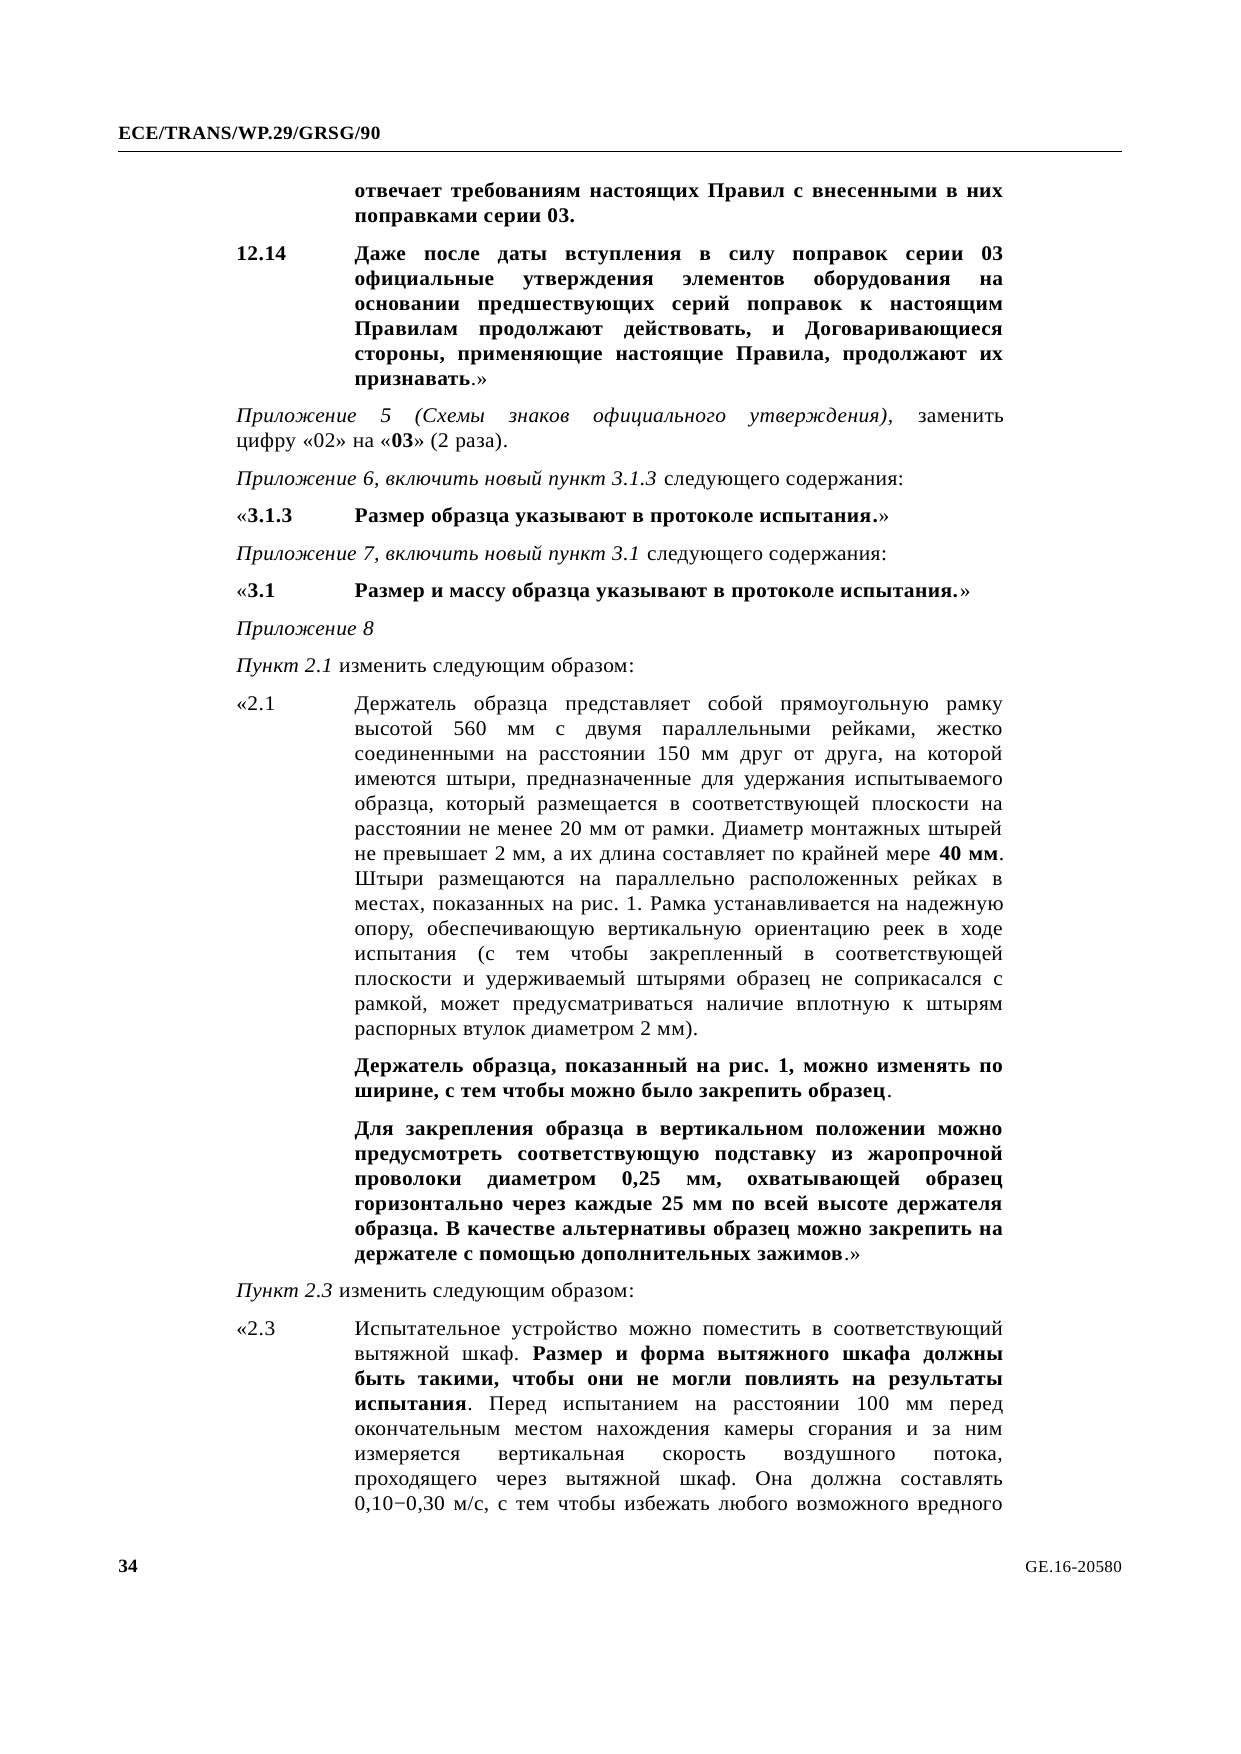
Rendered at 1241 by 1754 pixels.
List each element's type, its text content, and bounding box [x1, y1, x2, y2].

text Для закрепления образца в вертикальном положении можно предусмотреть соответствующую подставку из жаропрочной проволоки диаметром 0,25 мм, охватывающей образец горизонтально через каждые 25 мм по всей высоте держателя образца. В качестве альтернативы образец можно закрепить на держателе с помощью дополнительных зажимов.» [354, 1115, 1004, 1265]
text Приложение 6, включить новый пункт 3.1.3 следующего содержания: [236, 465, 1004, 490]
text Приложение 8 [236, 615, 1004, 640]
text Приложение 7, включить новый пункт 3.1 следующего содержания: [236, 540, 1004, 565]
text 12.14 Даже после даты вступления в силу поправок серии 03 официальные утверждения элементов оборудования на основании предшествующих серий поправок к настоящим Правилам продолжают действовать, и Договаривающиеся стороны, применяющие настоящие Правила, продолжают их признавать.» [236, 240, 1004, 390]
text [236, 177, 1004, 227]
text Пункт 2.1 изменить следующим образом: [236, 652, 1004, 677]
text Держатель образца, показанный на рис. 1, можно изменять по ширине, с тем чтобы можно было закрепить образец. [354, 1052, 1004, 1102]
text «3.1 Размер и массу образца указывают в протоколе испытания.» [236, 577, 1004, 602]
text «3.1.3 Размер образца указывают в протоколе испытания.» [236, 502, 1004, 527]
text Пункт 2.3 изменить следующим образом: [236, 1277, 1004, 1302]
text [236, 1315, 1004, 1515]
text «2.1 Держатель образца представляет собой прямоугольную рамку высотой 560 мм с двумя параллельными рейками, жестко соединенными на расстоянии 150 мм друг от друга, на которой имеются штыри, предназначенные для удержания испытываемого образца, который размещается в соответствующей плоскости на расстоянии не менее 20 мм от рамки. Диаметр монтажных штырей не превышает 2 мм, а их длина составляет по крайней мере 40 мм. Штыри размещаются на параллельно расположенных рейках в местах, показанных на рис. 1. Рамка устанавливается на надежную опору, обеспечивающую вертикальную ориентацию реек в ходе испытания (с тем чтобы закрепленный в соответствующей плоскости и удерживаемый штырями образец не соприкасался с рамкой, может предусматриваться наличие вплотную к штырям распорных втулок диаметром 2 мм). [236, 690, 1004, 1040]
text Приложение 5 (Схемы знаков официального утверждения), заменить цифру «02» на «03» (2 раза). [236, 402, 1004, 452]
